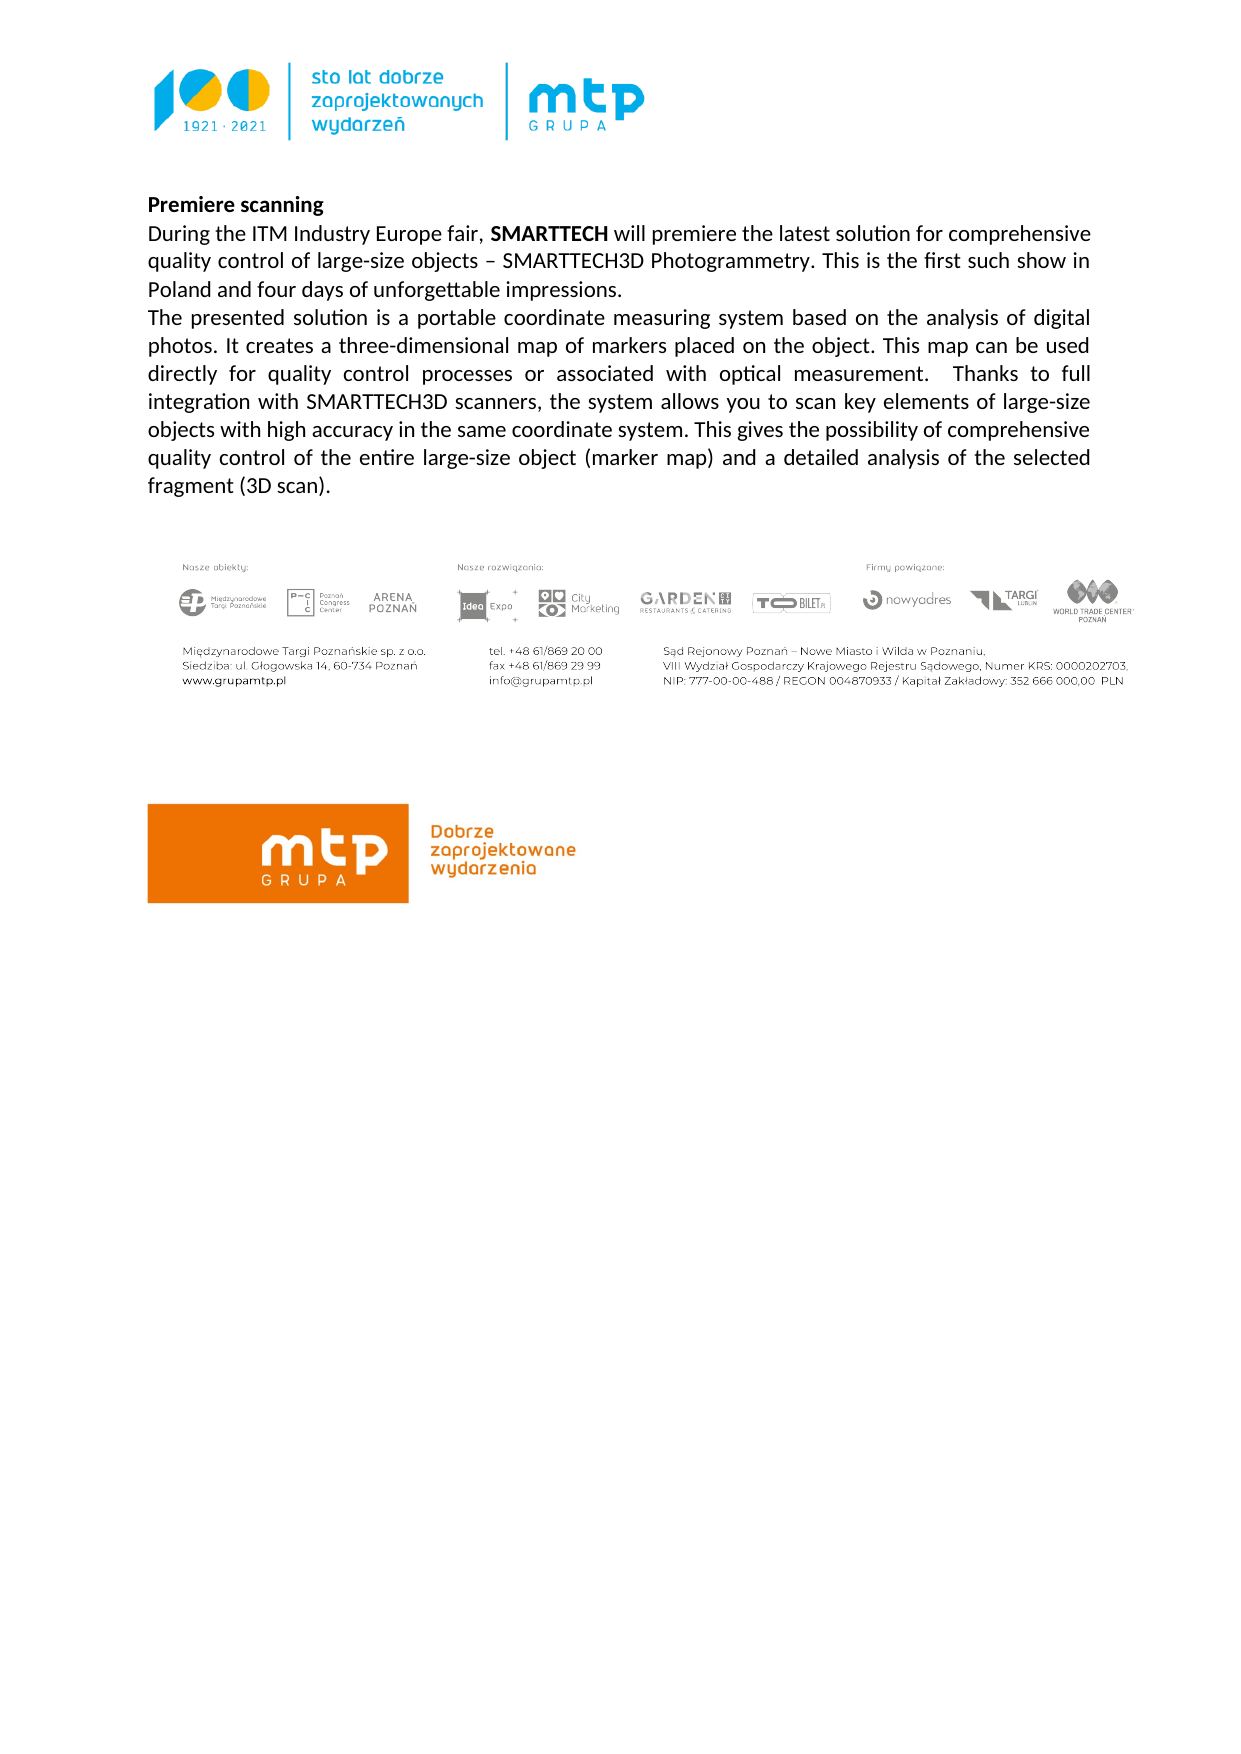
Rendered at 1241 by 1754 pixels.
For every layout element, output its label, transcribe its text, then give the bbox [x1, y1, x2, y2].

text During the ITM Industry Europe fair, SMARTTECH will premiere the latest solution for comprehensive quality control of large-size objects – SMARTTECH3D Photogrammetry. This is the first such show in Poland and four days of unforgettable impressions. [148, 219, 1092, 303]
text Premiere scanning [148, 191, 1092, 219]
picture [147, 749, 1093, 1754]
picture [147, 23, 669, 191]
text The presented solution is a portable coordinate measuring system based on the analysis of digital photos. It creates a three-dimensional map of markers placed on the object. This map can be used directly for quality control processes or associated with optical measurement. Thanks to full integration with SMARTTECH3D scanners, the system allows you to scan key elements of large-size objects with high accuracy in the same coordinate system. This gives the possibility of comprehensive quality control of the entire large-size object (marker map) and a detailed analysis of the selected fragment (3D scan). [148, 303, 1092, 499]
picture [147, 536, 1161, 721]
